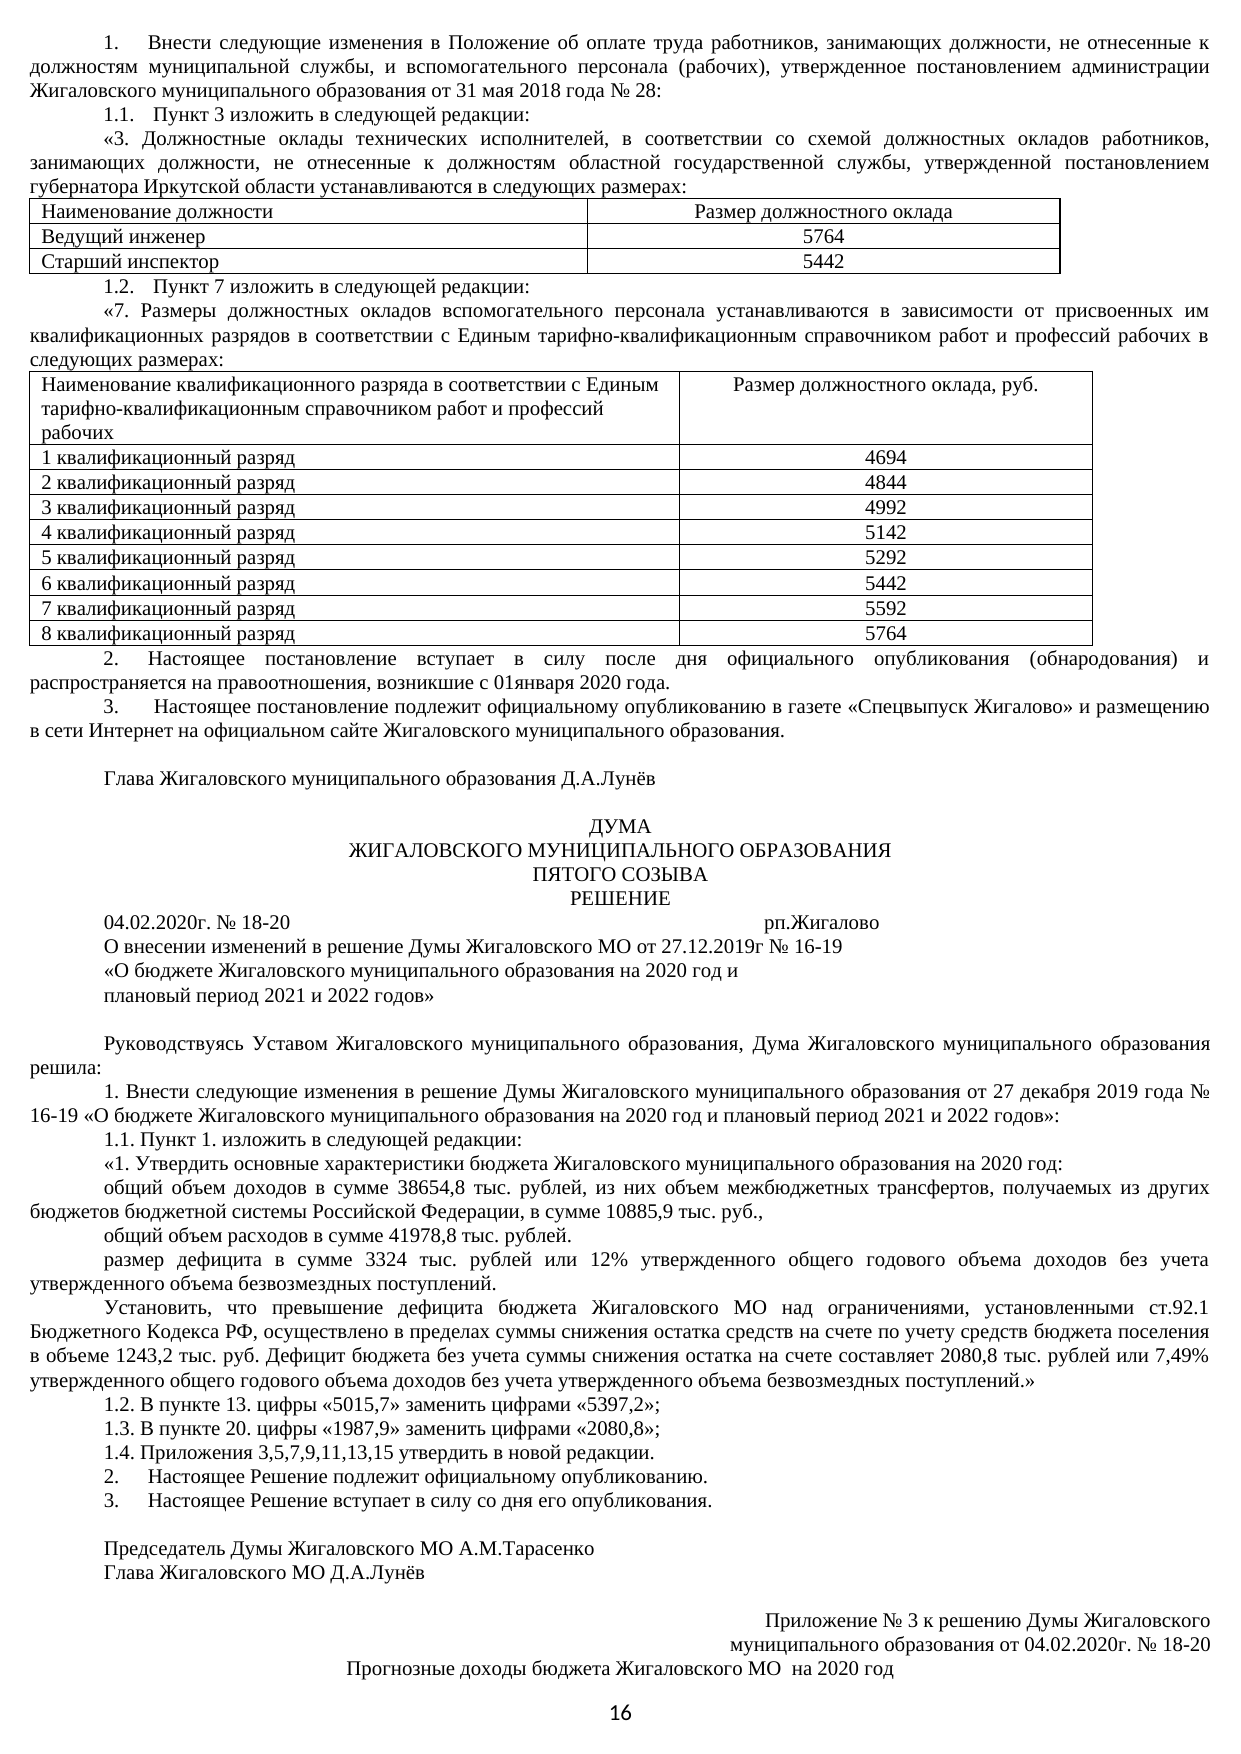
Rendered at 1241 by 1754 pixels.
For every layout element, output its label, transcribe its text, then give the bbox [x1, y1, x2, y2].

list Пункт 7 изложить в следующей редакции: [29, 274, 1211, 298]
text общий объем расходов в сумме 41978,8 тыс. рублей. [29, 1223, 1211, 1247]
text ПЯТОГО СОЗЫВА [29, 862, 1211, 886]
text «7. Размеры должностных окладов вспомогательного персонала устанавливаются в зависимости от присвоенных им квалификационных разрядов в соответствии с Единым тарифно-квалификационным справочником работ и профессий рабочих в следующих размерах: [29, 298, 1211, 371]
text Глава Жигаловского МО Д.А.Лунёв [29, 1560, 1211, 1584]
table_cell 4844 [680, 470, 1092, 494]
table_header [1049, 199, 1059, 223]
text общий объем доходов в сумме 38654,8 тыс. рублей, из них объем межбюджетных трансфертов, получаемых из других бюджетов бюджетной системы Российской Федерации, в сумме 10885,9 тыс. руб., [29, 1175, 1211, 1223]
text 04.02.2020г. № 18-20 рп.Жигалово [29, 910, 1211, 934]
text 1.1. Пункт 1. изложить в следующей редакции: [29, 1127, 1211, 1151]
table_cell 5764 [680, 621, 1092, 645]
subtitle ЖИГАЛОВСКОГО МУНИЦИПАЛЬНОГО ОБРАЗОВАНИЯ [29, 838, 1211, 862]
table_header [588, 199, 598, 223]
table_cell 4 квалификационный разряд [30, 520, 679, 544]
text «1. Утвердить основные характеристики бюджета Жигаловского муниципального образования на 2020 год: [29, 1151, 1211, 1175]
text «О бюджете Жигаловского муниципального образования на 2020 год и [29, 958, 1211, 982]
table_cell 5142 [680, 520, 1092, 544]
list Настоящее Решение подлежит официальному опубликованию. [29, 1464, 1211, 1488]
table_cell 5592 [680, 596, 1092, 619]
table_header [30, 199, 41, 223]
table_cell 8 квалификационный разряд [30, 621, 679, 645]
text 1.3. В пункте 20. цифры «1987,9» заменить цифрами «2080,8»; [29, 1416, 1211, 1440]
list Настоящее постановление вступает в силу после дня официального опубликования (обнародования) и распространяется на правоотношения, возникшие с 01января 2020 года. [29, 646, 1211, 694]
text 1. Внести следующие изменения в решение Думы Жигаловского муниципального образования от 27 декабря 2019 года № 16-19 «О бюджете Жигаловского муниципального образования на 2020 год и плановый период 2021 и 2022 годов»: [29, 1079, 1211, 1127]
list Внести следующие изменения в Положение об оплате труда работников, занимающих должности, не отнесенные к должностям муниципальной службы, и вспомогательного персонала (рабочих), утвержденное постановлением администрации Жигаловского муниципального образования от 31 мая 2018 года № 28: [29, 29, 1211, 102]
table_cell 1 квалификационный разряд [30, 445, 679, 469]
text Руководствуясь Уставом Жигаловского муниципального образования, Дума Жигаловского муниципального образования решила: [29, 1031, 1211, 1079]
table_cell 7 квалификационный разряд [30, 596, 679, 619]
text О внесении изменений в решение Думы Жигаловского МО от 27.12.2019г № 16-19 [29, 934, 1211, 958]
text «3. Должностные оклады технических исполнителей, в соответствии со схемой должностных окладов работников, занимающих должности, не отнесенные к должностям областной государственной службы, утвержденной постановлением губернатора Иркутской области устанавливаются в следующих размерах: [29, 126, 1211, 198]
table_header Наименование квалификационного разряда в соответствии с Единым тарифно-квалификационным справочником работ и профессий рабочих [30, 372, 679, 444]
table_cell 4694 [680, 445, 1092, 469]
text Прогнозные доходы бюджета Жигаловского МО на 2020 год [29, 1656, 1211, 1680]
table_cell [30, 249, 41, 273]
text 1.2. В пункте 13. цифры «5015,7» заменить цифрами «5397,2»; [29, 1392, 1211, 1416]
table_cell 4992 [680, 495, 1092, 519]
list Настоящее Решение вступает в силу со дня его опубликования. [29, 1488, 1211, 1512]
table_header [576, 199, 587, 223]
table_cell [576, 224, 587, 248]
list Настоящее постановление подлежит официальному опубликованию в газете «Спецвыпуск Жигалово» и размещению в сети Интернет на официальном сайте Жигаловского муниципального образования. [29, 694, 1211, 742]
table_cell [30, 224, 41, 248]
text плановый период 2021 и 2022 годов» [29, 982, 1211, 1007]
table_cell 6 квалификационный разряд [30, 570, 679, 594]
table_cell 5442 [680, 570, 1092, 594]
text Установить, что превышение дефицита бюджета Жигаловского МО над ограничениями, установленными ст.92.1 Бюджетного Кодекса РФ, осуществлено в пределах суммы снижения остатка средств на счете по учету средств бюджета поселения в объеме 1243,2 тыс. руб. Дефицит бюджета без учета суммы снижения остатка на счете составляет 2080,8 тыс. рублей или 7,49% утвержденного общего годового объема доходов без учета утвержденного объема безвозмездных поступлений.» [29, 1295, 1211, 1392]
subtitle ДУМА [29, 814, 1211, 838]
text Глава Жигаловского муниципального образования Д.А.Лунёв [29, 766, 1211, 790]
table_header Размер должностного оклада, руб. [680, 372, 1092, 444]
subtitle РЕШЕНИЕ [29, 886, 1211, 910]
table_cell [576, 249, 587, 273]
table_cell 3 квалификационный разряд [30, 495, 679, 519]
text Приложение № 3 к решению Думы Жигаловского [29, 1608, 1211, 1632]
text размер дефицита в сумме 3324 тыс. рублей или 12% утвержденного общего годового объема доходов без учета утвержденного объема безвозмездных поступлений. [29, 1247, 1211, 1295]
text муниципального образования от 04.02.2020г. № 18-20 [29, 1632, 1211, 1656]
list Пункт 3 изложить в следующей редакции: [29, 102, 1211, 126]
table_cell 2 квалификационный разряд [30, 470, 679, 494]
table_cell 5 квалификационный разряд [30, 545, 679, 569]
text 1.4. Приложения 3,5,7,9,11,13,15 утвердить в новой редакции. [29, 1440, 1211, 1464]
table_cell 5292 [680, 545, 1092, 569]
text Председатель Думы Жигаловского МО А.М.Тарасенко [29, 1536, 1211, 1560]
